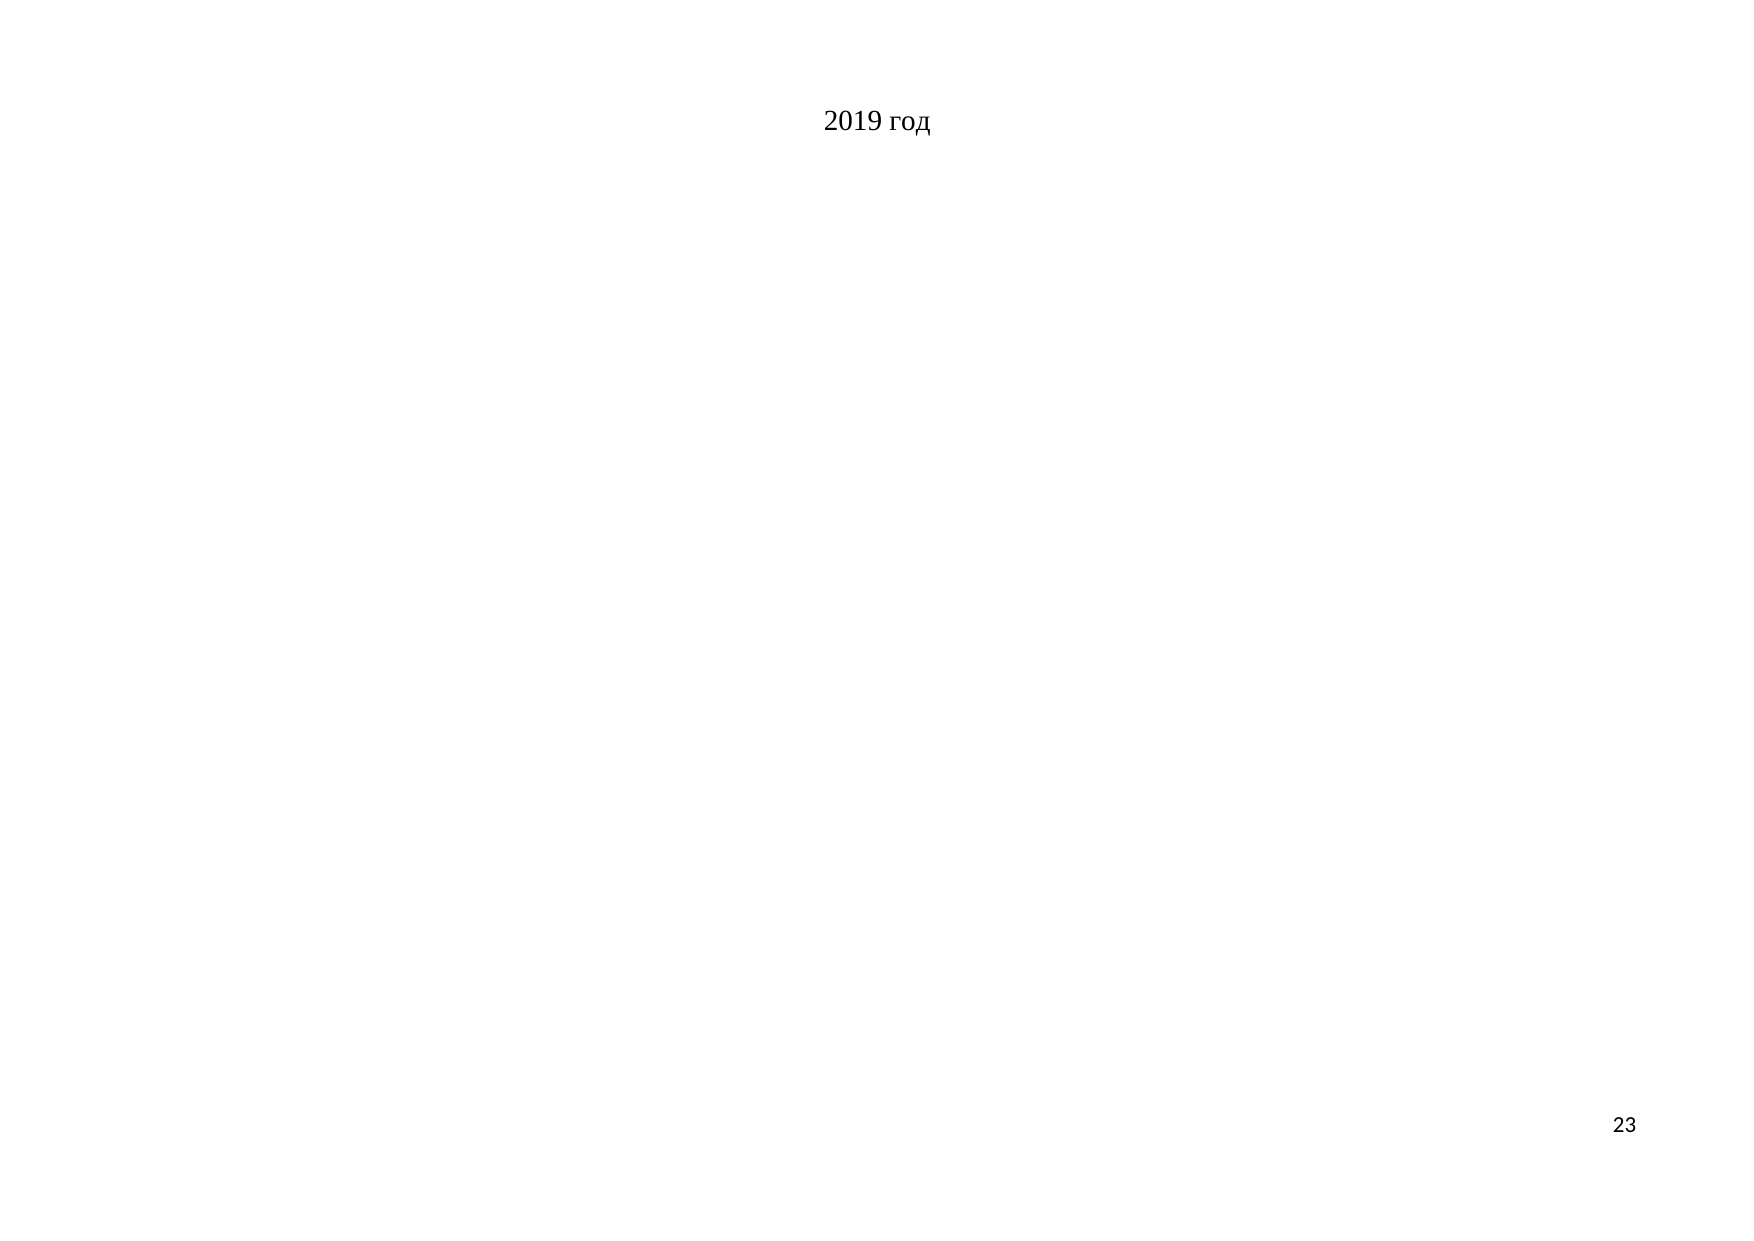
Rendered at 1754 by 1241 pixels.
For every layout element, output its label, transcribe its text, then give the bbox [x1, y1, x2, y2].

text 2019 год [118, 103, 1636, 137]
